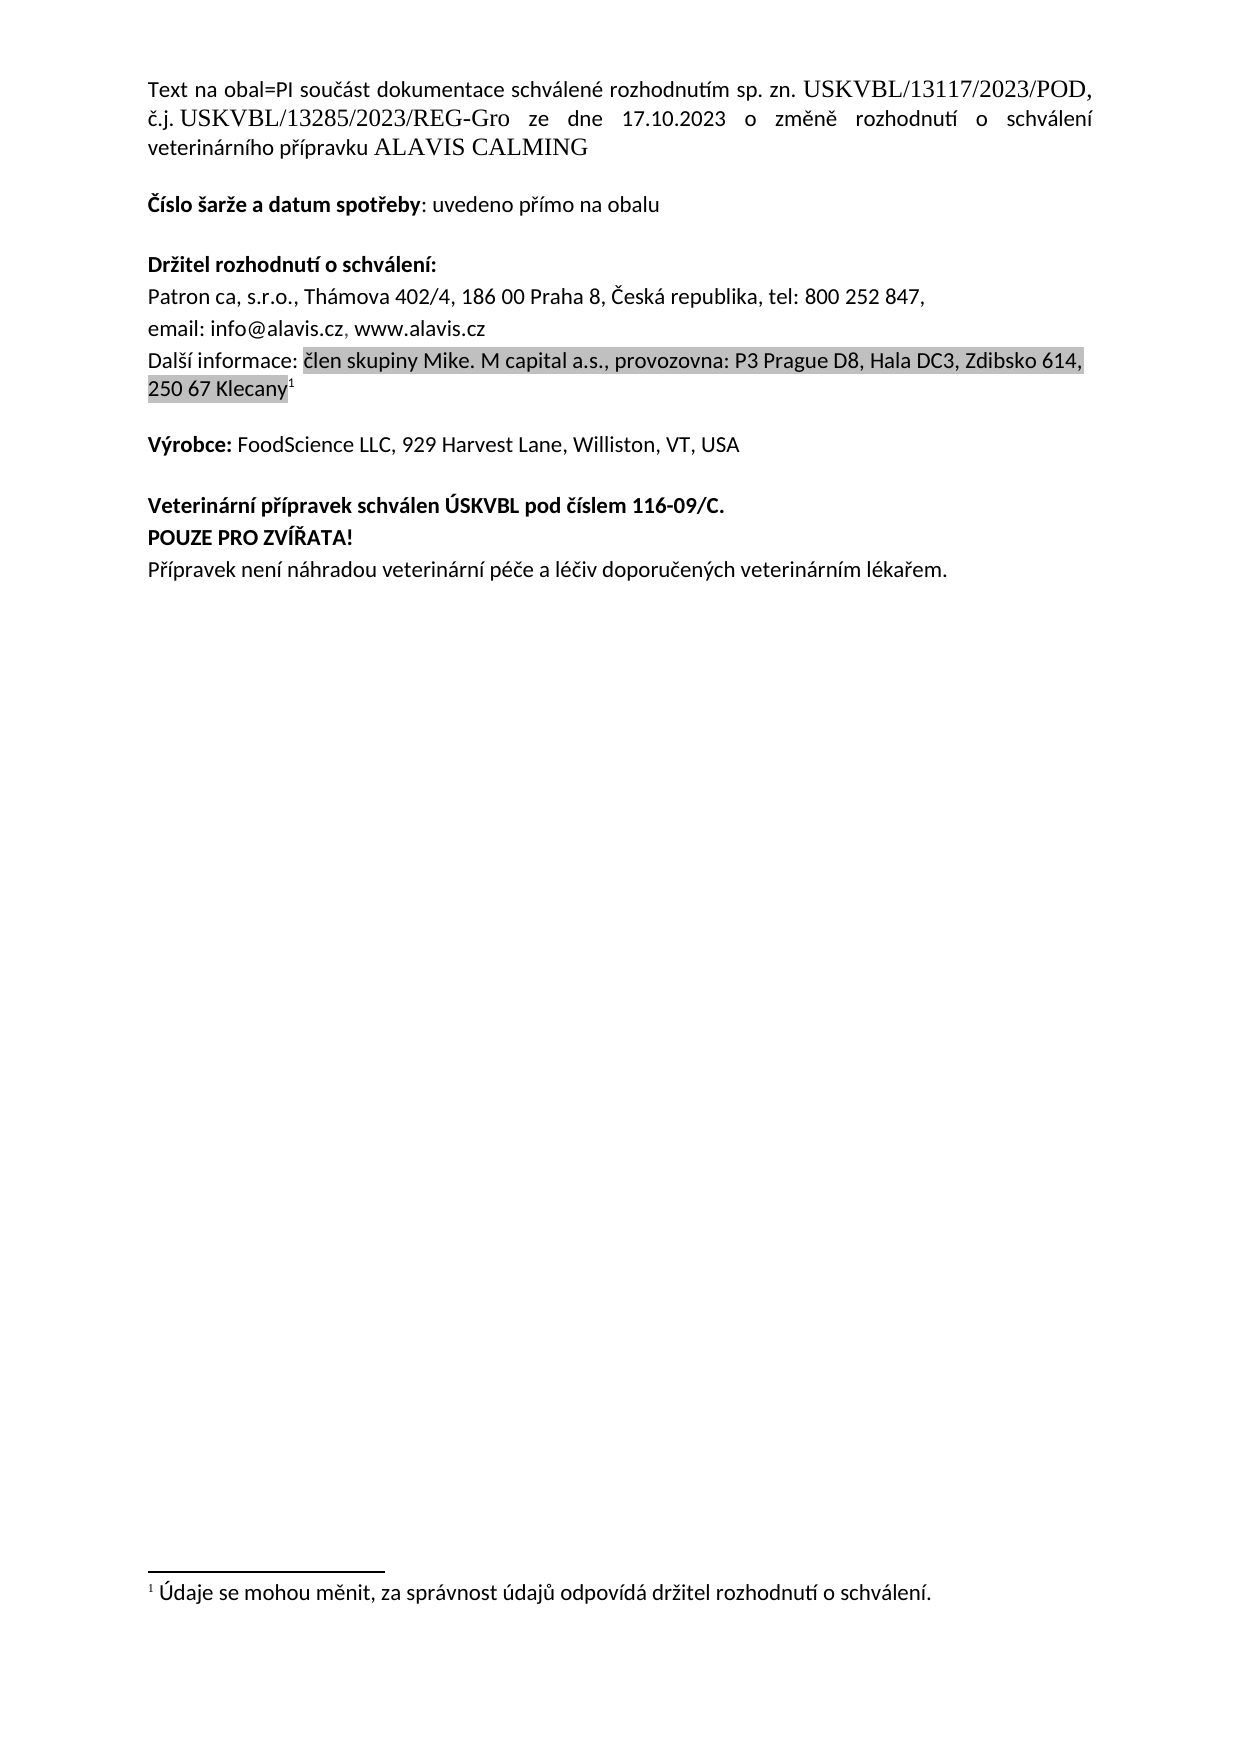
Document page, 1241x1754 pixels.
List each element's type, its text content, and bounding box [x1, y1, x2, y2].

text Další informace: člen skupiny Mike. M capital a.s., provozovna: P3 Prague D8, Hala DC3, Zdibsko 614, 250 67 Klecany [148, 347, 1093, 403]
text Číslo šarže a datum spotřeby: uvedeno přímo na obalu [148, 190, 1093, 218]
text Veterinární přípravek schválen ÚSKVBL pod číslem 116-09/C. [148, 491, 1093, 519]
text POUZE PRO ZVÍŘATA! [148, 523, 1093, 551]
text Patron ca, s.r.o., Thámova 402/4, 186 00 Praha 8, Česká republika, tel: 800 252 847, email: info@alavis.cz, www.alavis.cz [148, 282, 1093, 342]
text Držitel rozhodnutí o schválení: [148, 250, 1093, 278]
text Přípravek není náhradou veterinární péče a léčiv doporučených veterinárním lékařem. [148, 555, 1093, 583]
text Výrobce: FoodScience LLC, 929 Harvest Lane, Williston, VT, USA [148, 431, 1093, 459]
